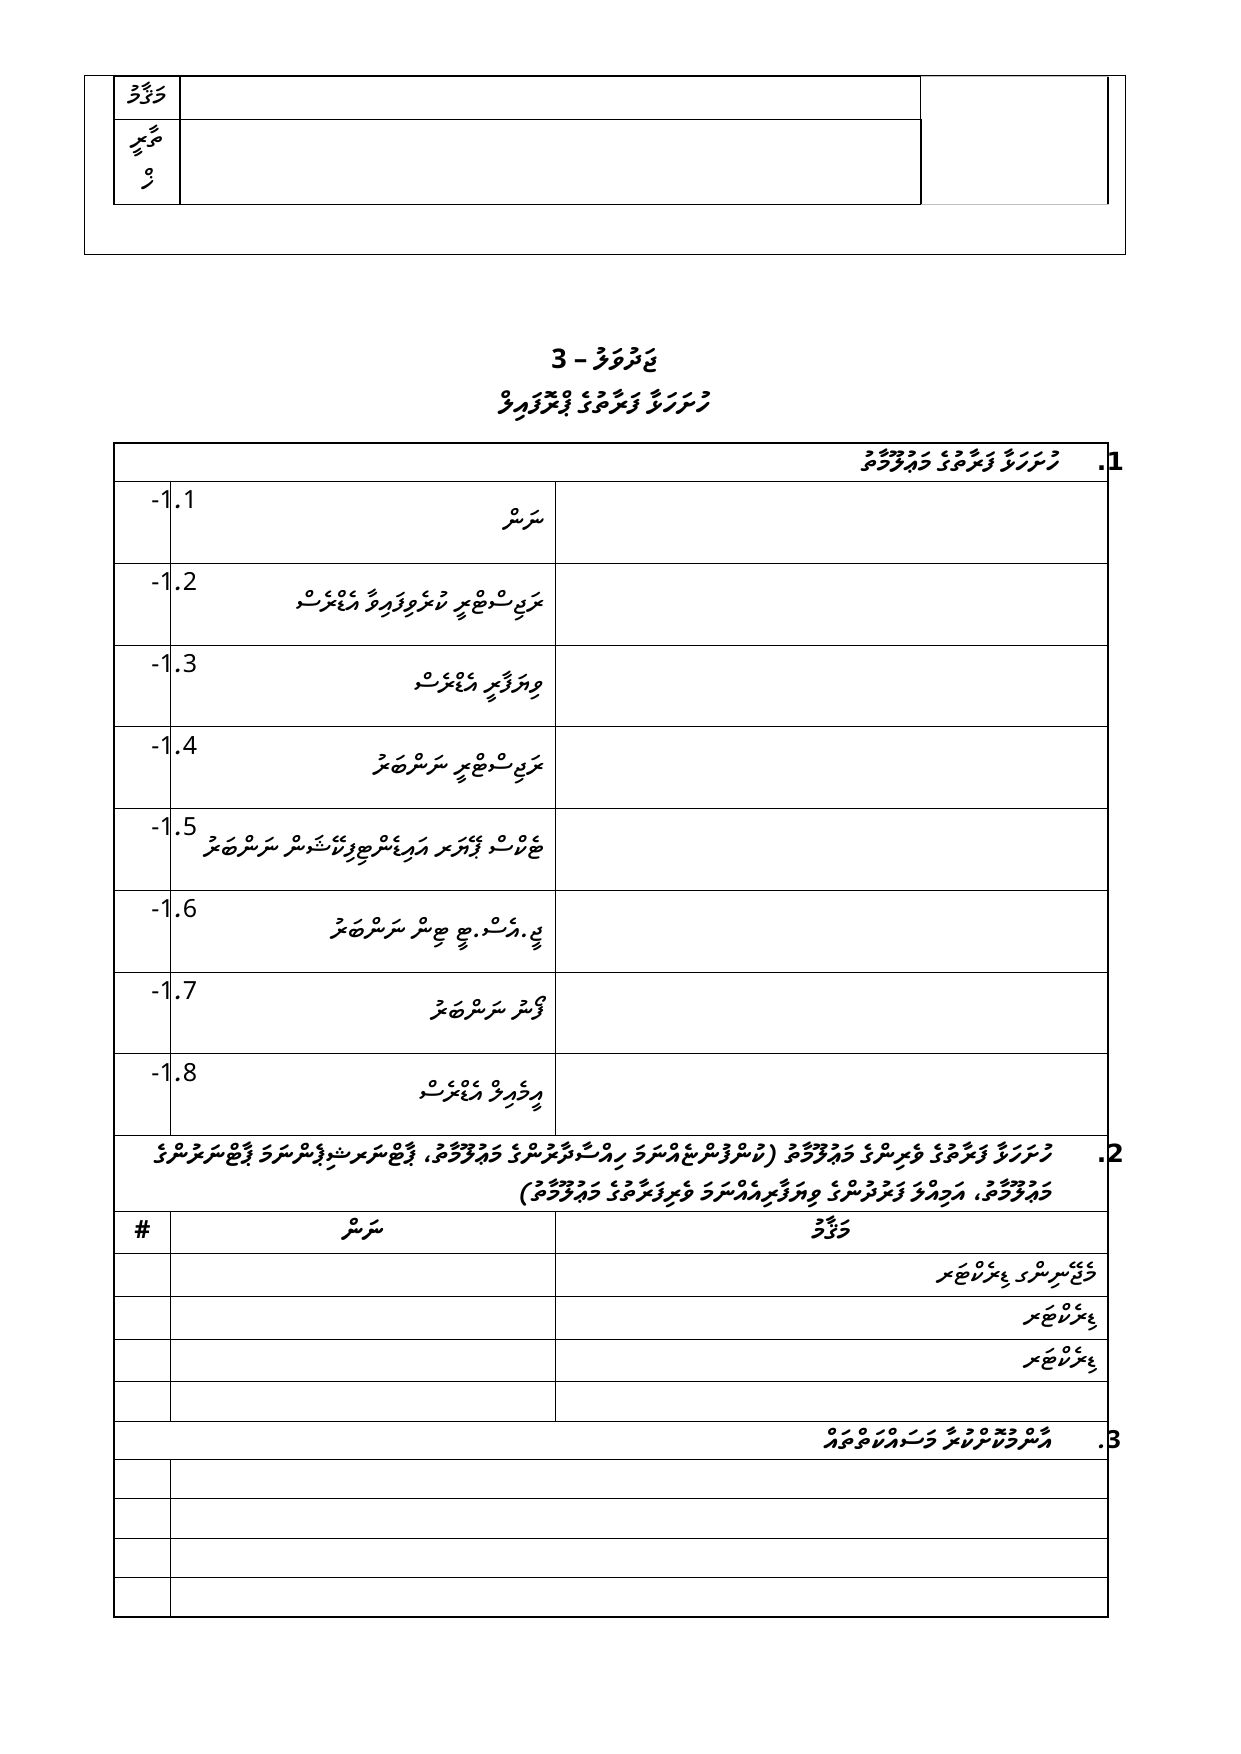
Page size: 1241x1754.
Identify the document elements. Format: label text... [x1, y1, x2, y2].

table_cell [85, 429, 1125, 1617]
table_cell [85, 76, 1125, 253]
table_cell ހުށަހަޅާ ފަރާތުގެ ޕްރޮފައިލް [85, 384, 1125, 429]
table_cell ޖަދުވަލު – 3 [85, 255, 1125, 384]
